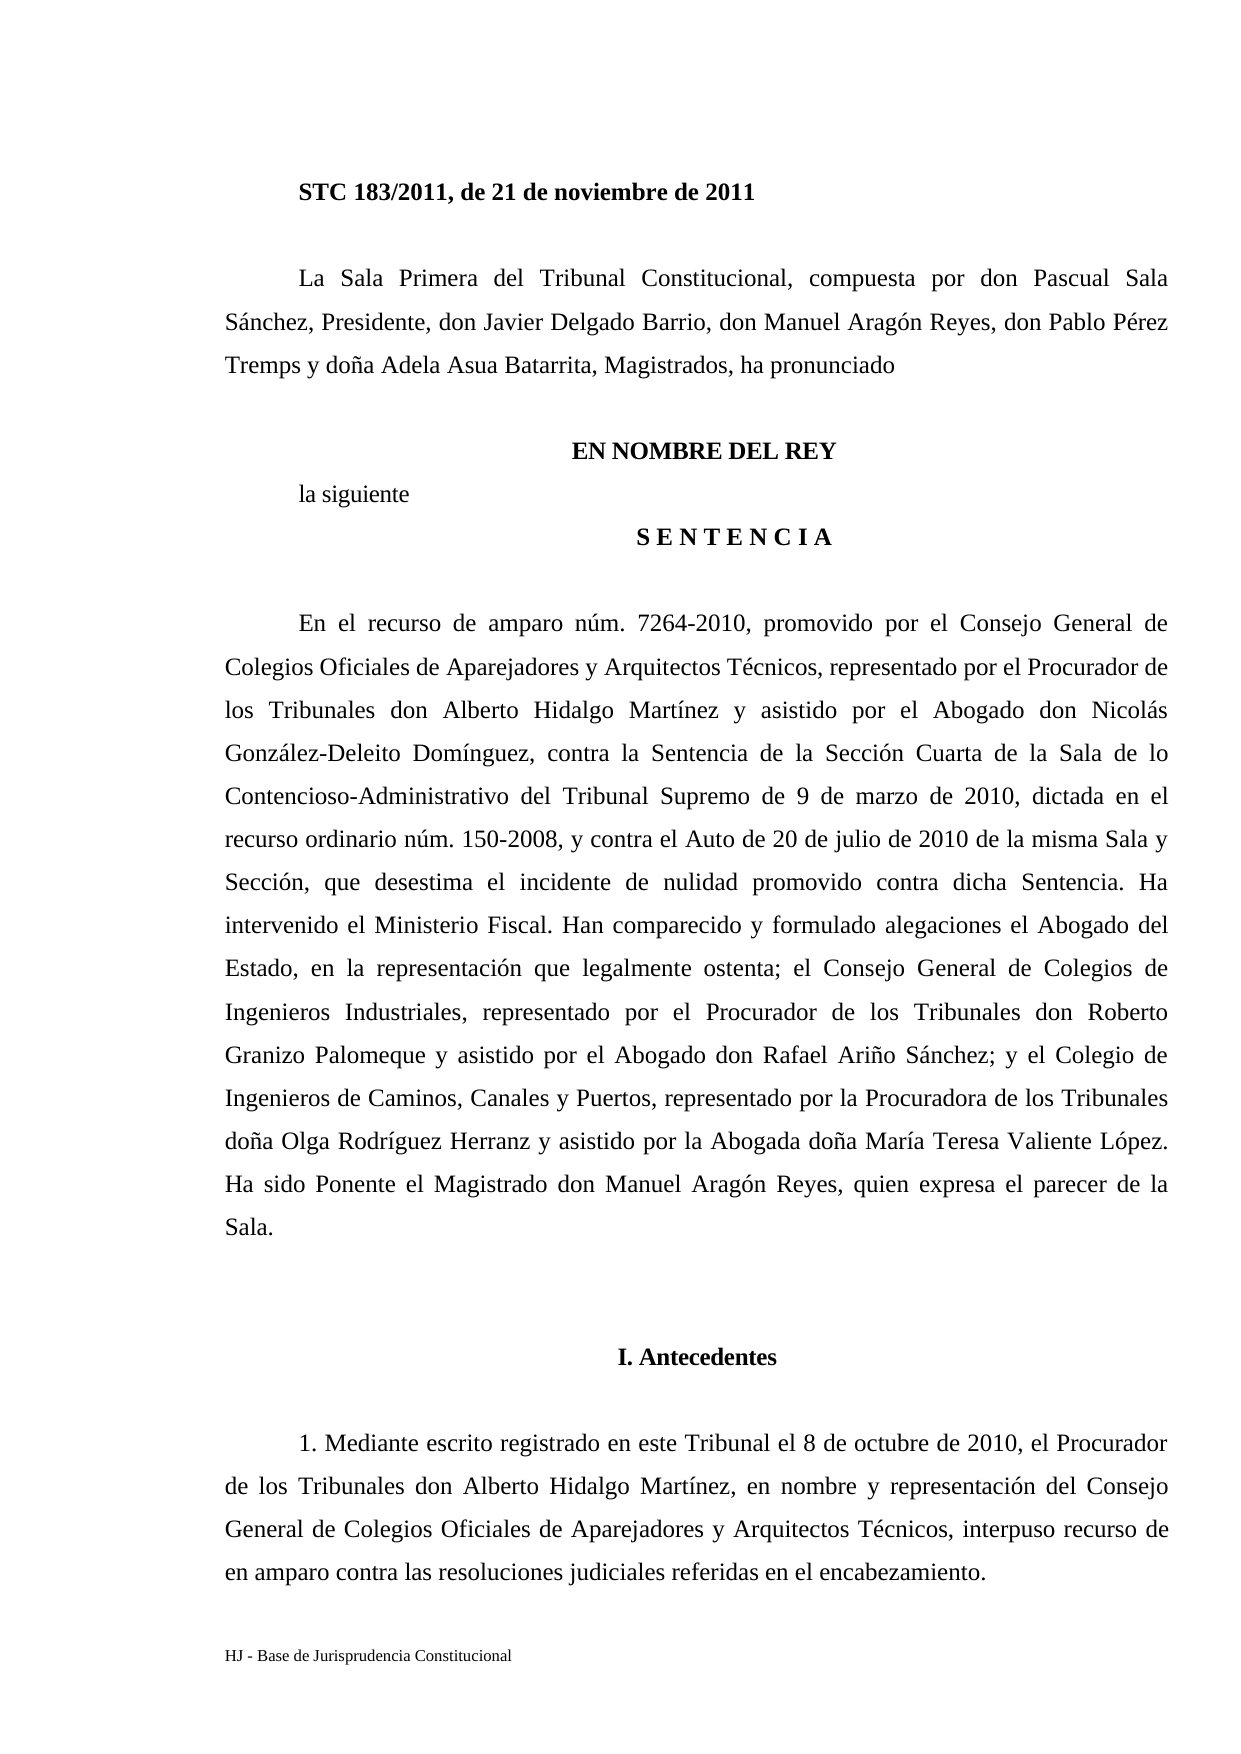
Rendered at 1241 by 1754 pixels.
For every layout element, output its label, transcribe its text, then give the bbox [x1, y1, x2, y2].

text S E N T E N C I A [224, 522, 1169, 551]
text I. Antecedentes [224, 1342, 1169, 1370]
text la siguiente [224, 479, 1110, 508]
text STC 183/2011, de 21 de noviembre de 2011 [224, 177, 1169, 206]
text La Sala Primera del Tribunal Constitucional, compuesta por don Pascual Sala Sánchez, Presidente, don Javier Delgado Barrio, don Manuel Aragón Reyes, don Pablo Pérez Tremps y doña Adela Asua Batarrita, Magistrados, ha pronunciado [224, 263, 1169, 378]
text 1. Mediante escrito registrado en este Tribunal el 8 de octubre de 2010, el Procurador de los Tribunales don Alberto Hidalgo Martínez, en nombre y representación del Consejo General de Colegios Oficiales de Aparejadores y Arquitectos Técnicos, interpuso recurso de en amparo contra las resoluciones judiciales referidas en el encabezamiento. [224, 1428, 1169, 1586]
text EN NOMBRE DEL REY [224, 436, 1110, 465]
text En el recurso de amparo núm. 7264-2010, promovido por el Consejo General de Colegios Oficiales de Aparejadores y Arquitectos Técnicos, representado por el Procurador de los Tribunales don Alberto Hidalgo Martínez y asistido por el Abogado don Nicolás González-Deleito Domínguez, contra la Sentencia de la Sección Cuarta de la Sala de lo Contencioso-Administrativo del Tribunal Supremo de 9 de marzo de 2010, dictada en el recurso ordinario núm. 150-2008, y contra el Auto de 20 de julio de 2010 de la misma Sala y Sección, que desestima el incidente de nulidad promovido contra dicha Sentencia. Ha intervenido el Ministerio Fiscal. Han comparecido y formulado alegaciones el Abogado del Estado, en la representación que legalmente ostenta; el Consejo General de Colegios de Ingenieros Industriales, representado por el Procurador de los Tribunales don Roberto Granizo Palomeque y asistido por el Abogado don Rafael Ariño Sánchez; y el Colegio de Ingenieros de Caminos, Canales y Puertos, representado por la Procuradora de los Tribunales doña Olga Rodríguez Herranz y asistido por la Abogada doña María Teresa Valiente López. Ha sido Ponente el Magistrado don Manuel Aragón Reyes, quien expresa el parecer de la Sala. [224, 608, 1169, 1241]
